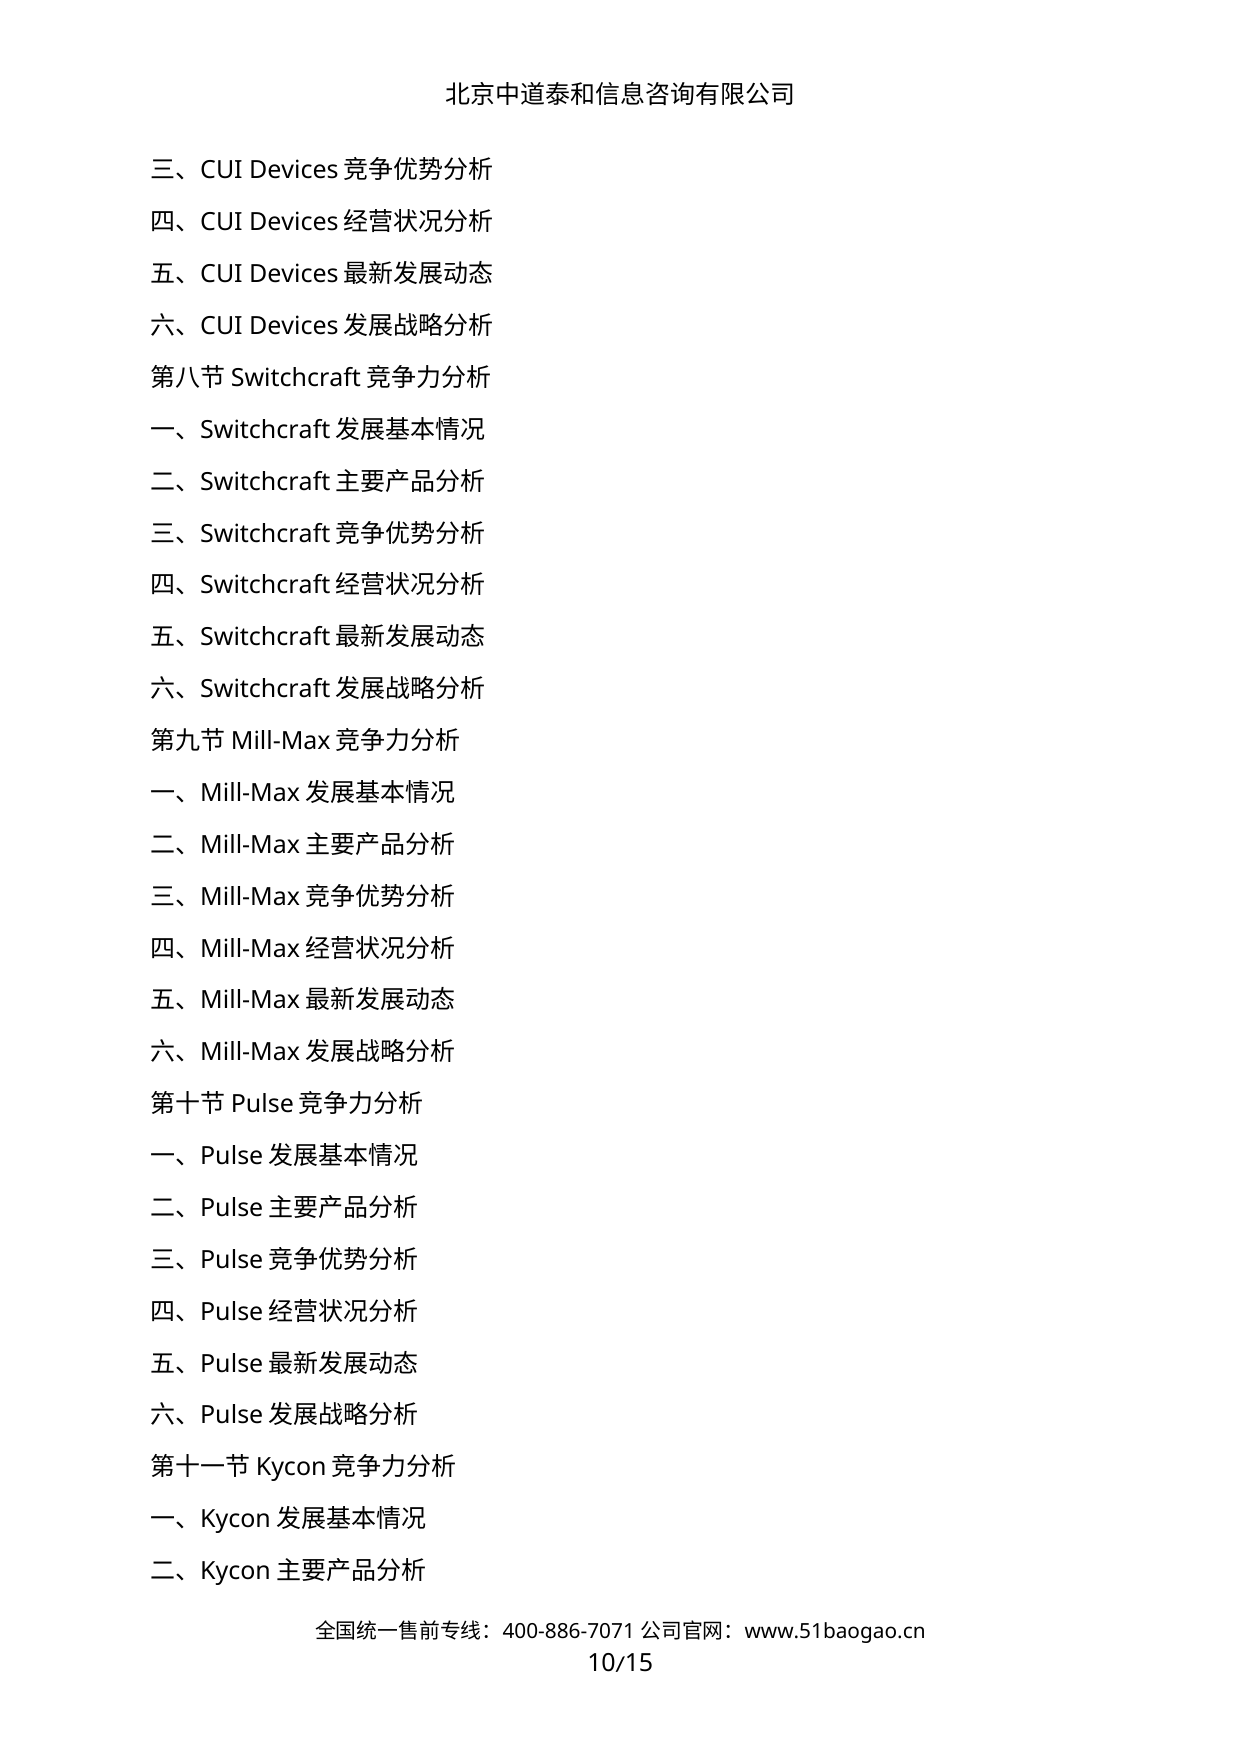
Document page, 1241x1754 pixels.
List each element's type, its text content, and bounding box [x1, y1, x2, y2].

text 六、Mill-Max发展战略分析 [150, 1032, 1090, 1068]
text 五、Switchcraft最新发展动态 [150, 617, 1090, 653]
text 第九节 Mill-Max竞争力分析 [150, 721, 1090, 757]
text 第十节 Pulse竞争力分析 [150, 1084, 1090, 1120]
text 二、Mill-Max主要产品分析 [150, 824, 1090, 861]
text 三、Switchcraft竞争优势分析 [150, 513, 1090, 549]
text 三、Pulse竞争优势分析 [150, 1239, 1090, 1276]
text 六、Switchcraft发展战略分析 [150, 669, 1090, 705]
text 二、Pulse主要产品分析 [150, 1187, 1090, 1224]
text 五、Pulse最新发展动态 [150, 1343, 1090, 1379]
text 六、Pulse发展战略分析 [150, 1395, 1090, 1431]
text 第八节 Switchcraft竞争力分析 [150, 357, 1090, 394]
text 二、Switchcraft主要产品分析 [150, 461, 1090, 497]
text 六、CUI Devices发展战略分析 [150, 306, 1090, 342]
text 一、Kycon发展基本情况 [150, 1499, 1090, 1535]
text 二、Kycon主要产品分析 [150, 1551, 1090, 1587]
text 第十一节 Kycon竞争力分析 [150, 1447, 1090, 1483]
text 一、Mill-Max发展基本情况 [150, 772, 1090, 809]
text 四、Pulse经营状况分析 [150, 1291, 1090, 1327]
text 三、Mill-Max竞争优势分析 [150, 876, 1090, 912]
text 四、CUI Devices经营状况分析 [150, 202, 1090, 238]
text 五、Mill-Max最新发展动态 [150, 980, 1090, 1016]
text 五、CUI Devices最新发展动态 [150, 254, 1090, 290]
text 四、Switchcraft经营状况分析 [150, 565, 1090, 601]
text 三、CUI Devices竞争优势分析 [150, 150, 1090, 186]
text 一、Switchcraft发展基本情况 [150, 409, 1090, 446]
text 一、Pulse发展基本情况 [150, 1136, 1090, 1172]
text 四、Mill-Max经营状况分析 [150, 928, 1090, 964]
